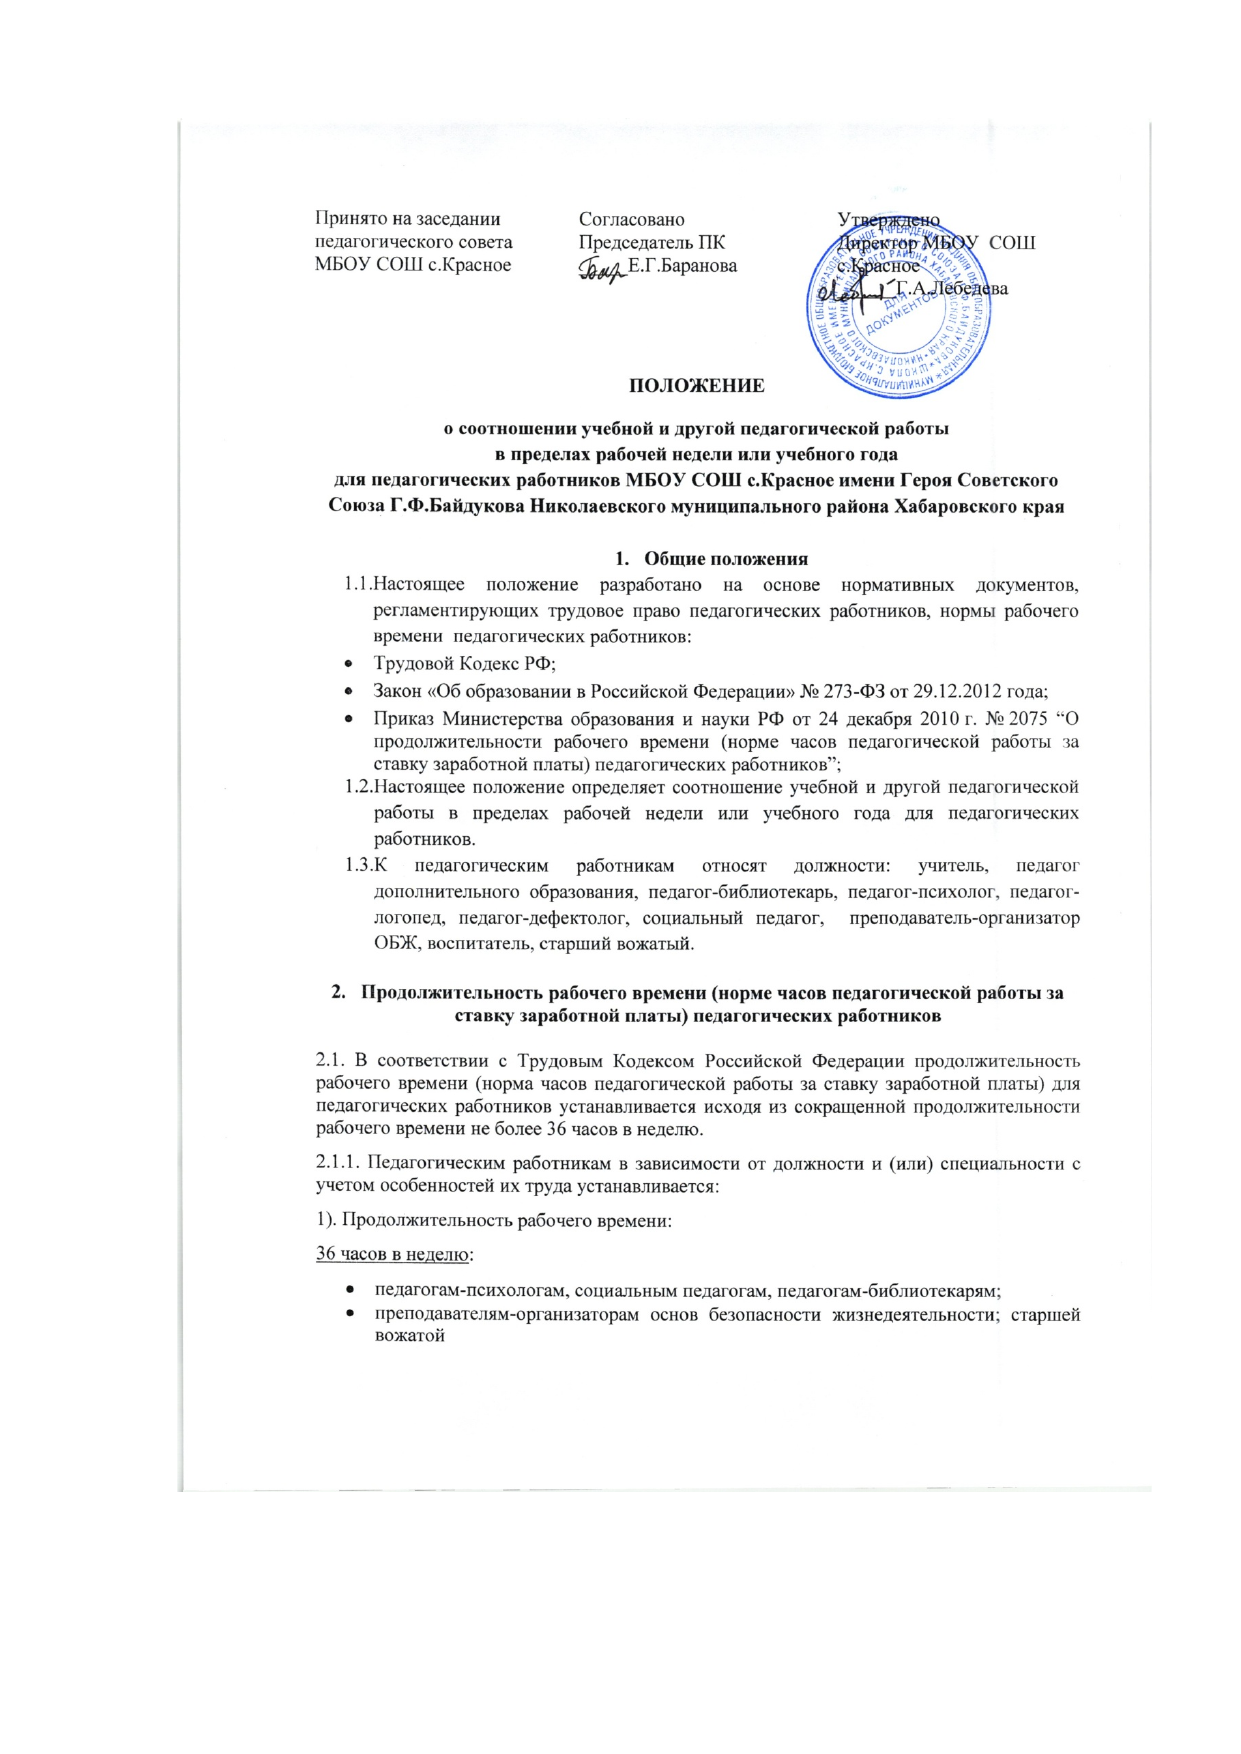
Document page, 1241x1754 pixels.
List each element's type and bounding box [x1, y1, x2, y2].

picture [177, 118, 1152, 1492]
